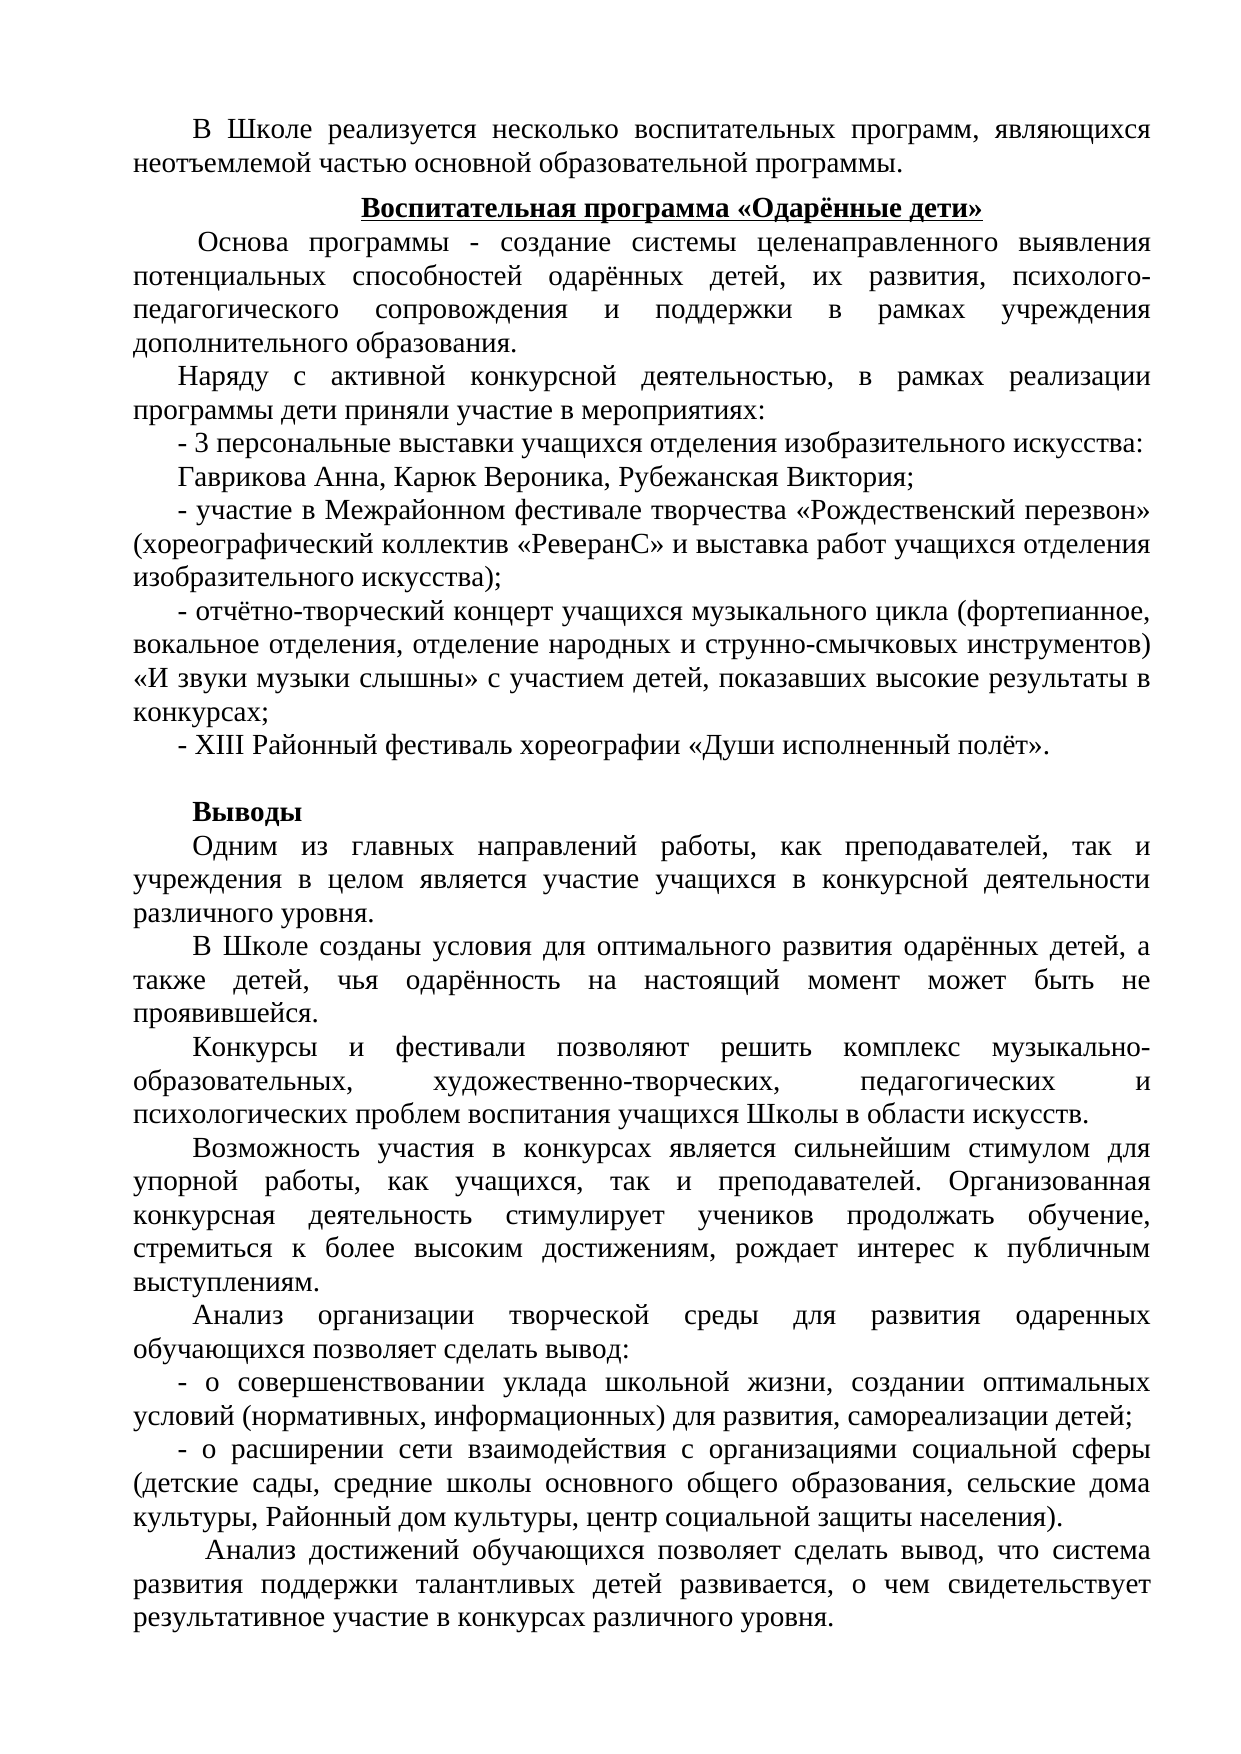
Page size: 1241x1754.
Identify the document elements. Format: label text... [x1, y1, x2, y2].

text Выводы [133, 794, 1152, 828]
text Анализ организации творческой среды для развития одаренных обучающихся позволяет сделать вывод: [133, 1297, 1152, 1364]
text В Школе созданы условия для оптимального развития одарённых детей, а также детей, чья одарённость на настоящий момент может быть не проявившейся. [133, 928, 1152, 1029]
text Возможность участия в конкурсах является сильнейшим стимулом для упорной работы, как учащихся, так и преподавателей. Организованная конкурсная деятельность стимулирует учеников продолжать обучение, стремиться к более высоким достижениям, рождает интерес к публичным выступлениям. [133, 1130, 1152, 1297]
text В Школе реализуется несколько воспитательных программ, являющихся неотъемлемой частью основной образовательной программы. [133, 111, 1152, 178]
text Гаврикова Анна, Карюк Вероника, Рубежанская Виктория; [133, 459, 1152, 492]
text - 3 персональные выставки учащихся отделения изобразительного искусства: [133, 425, 1152, 459]
text Конкурсы и фестивали позволяют решить комплекс музыкально-образовательных, художественно-творческих, педагогических и психологических проблем воспитания учащихся Школы в области искусств. [133, 1029, 1152, 1130]
text - участие в Межрайонном фестивале творчества «Рождественский перезвон» (хореографический коллектив «РеверанС» и выставка работ учащихся отделения изобразительного искусства); [133, 492, 1152, 593]
text Анализ достижений обучающихся позволяет сделать вывод, что система развития поддержки талантливых детей развивается, о чем свидетельствует результативное участие в конкурсах различного уровня. [133, 1532, 1152, 1633]
text - XIII Районный фестиваль хореографии «Души исполненный полёт». [133, 727, 1152, 761]
text Воспитательная программа «Одарённые дети» [133, 191, 1152, 224]
text - отчётно-творческий концерт учащихся музыкального цикла (фортепианное, вокальное отделения, отделение народных и струнно-смычковых инструментов) «И звуки музыки слышны» с участием детей, показавших высокие результаты в конкурсах; [133, 593, 1152, 727]
text Наряду с активной конкурсной деятельностью, в рамках реализации программы дети приняли участие в мероприятиях: [133, 358, 1152, 425]
text - о расширении сети взаимодействия с организациями социальной сферы (детские сады, средние школы основного общего образования, сельские дома культуры, Районный дом культуры, центр социальной защиты населения). [133, 1432, 1152, 1532]
text Основа программы - создание системы целенаправленного выявления потенциальных способностей одарённых детей, их развития, психолого-педагогического сопровождения и поддержки в рамках учреждения дополнительного образования. [133, 224, 1152, 358]
text Одним из главных направлений работы, как преподавателей, так и учреждения в целом является участие учащихся в конкурсной деятельности различного уровня. [133, 828, 1152, 928]
text - о совершенствовании уклада школьной жизни, создании оптимальных условий (нормативных, информационных) для развития, самореализации детей; [133, 1364, 1152, 1432]
